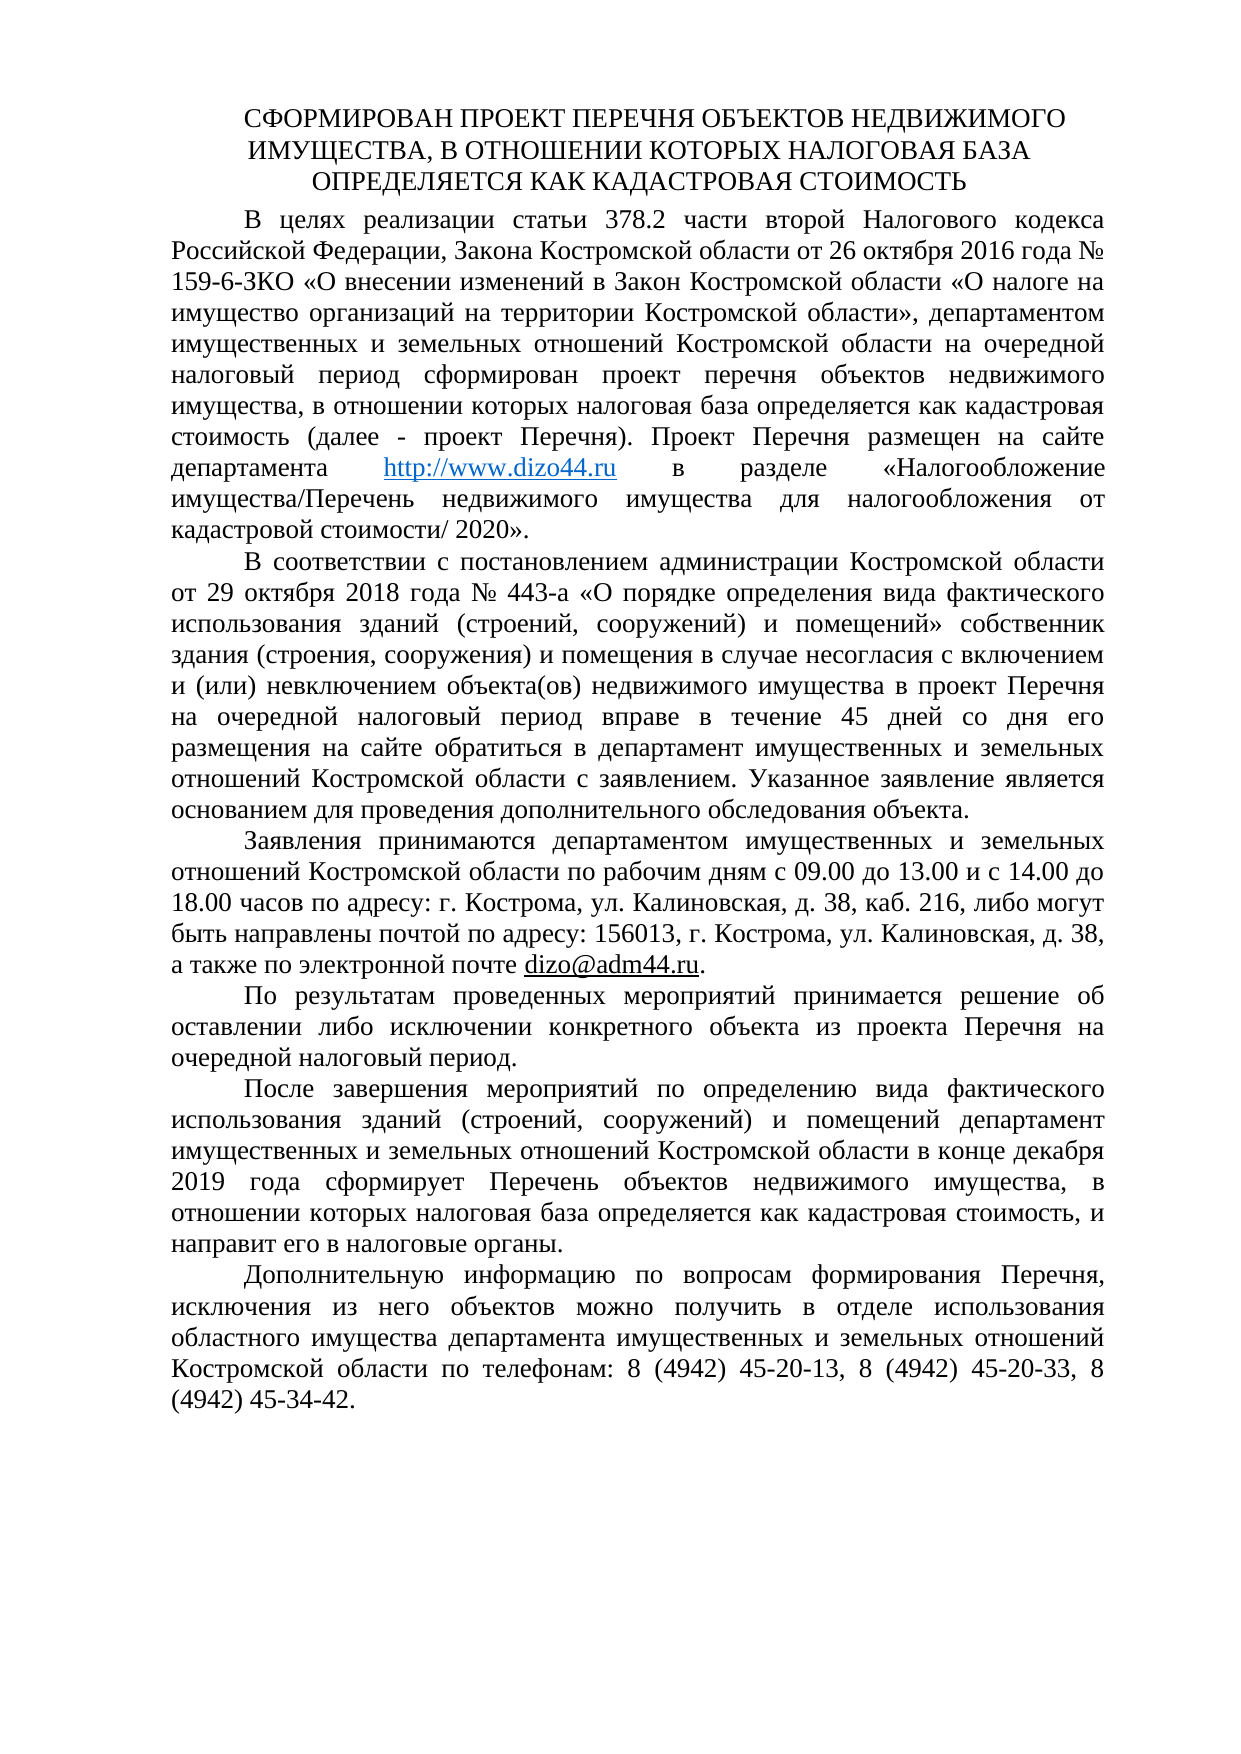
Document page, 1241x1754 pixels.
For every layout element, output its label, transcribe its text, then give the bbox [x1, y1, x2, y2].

text По результатам проведенных мероприятий принимается решение об оставлении либо исключении конкретного объекта из проекта Перечня на очередной налоговый период. [171, 980, 1106, 1073]
text После завершения мероприятий по определению вида фактического использования зданий (строений, сооружений) и помещений департамент имущественных и земельных отношений Костромской области в конце декабря 2019 года сформирует Перечень объектов недвижимого имущества, в отношении которых налоговая база определяется как кадастровая стоимость, и направит его в налоговые органы. [171, 1073, 1106, 1259]
text Дополнительную информацию по вопросам формирования Перечня, исключения из него объектов можно получить в отделе использования областного имущества департамента имущественных и земельных отношений Костромской области по телефонам: 8 (4942) 45-20-13, 8 (4942) 45-20-33, 8 (4942) 45-34-42. [171, 1259, 1106, 1414]
text В соответствии с постановлением администрации Костромской области от 29 октября 2018 года № 443-а «О порядке определения вида фактического использования зданий (строений, сооружений) и помещений» собственник здания (строения, сооружения) и помещения в случае несогласия с включением и (или) невключением объекта(ов) недвижимого имущества в проект Перечня на очередной налоговый период вправе в течение 45 дней со дня его размещения на сайте обратиться в департамент имущественных и земельных отношений Костромской области с заявлением. Указанное заявление является основанием для проведения дополнительного обследования объекта. [171, 545, 1106, 824]
text Заявления принимаются департаментом имущественных и земельных отношений Костромской области по рабочим дням с 09.00 до 13.00 и с 14.00 до 18.00 часов по адресу: г. Кострома, ул. Калиновская, д. 38, каб. 216, либо могут быть направлены почтой по адресу: 156013, г. Кострома, ул. Калиновская, д. 38, а также по электронной почте dizo@adm44.ru. [171, 824, 1106, 980]
text СФОРМИРОВАН ПРОЕКТ ПЕРЕЧНЯ ОБЪЕКТОВ НЕДВИЖИМОГО [171, 103, 1106, 134]
text В целях реализации статьи 378.2 части второй Налогового кодекса Российской Федерации, Закона Костромской области от 26 октября 2016 года № 159-6-ЗКО «О внесении изменений в Закон Костромской области «О налоге на имущество организаций на территории Костромской области», департаментом имущественных и земельных отношений Костромской области на очередной налоговый период сформирован проект перечня объектов недвижимого имущества, в отношении которых налоговая база определяется как кадастровая стоимость (далее - проект Перечня). Проект Перечня размещен на сайте департамента http://www.dizo44.ru в разделе «Налогообложение имущества/Перечень недвижимого имущества для налогообложения от кадастровой стоимости/ 2020». [171, 204, 1106, 545]
text ИМУЩЕСТВА, В ОТНОШЕНИИ КОТОРЫХ НАЛОГОВАЯ БАЗА ОПРЕДЕЛЯЕТСЯ КАК КАДАСТРОВАЯ СТОИМОСТЬ [173, 134, 1106, 197]
